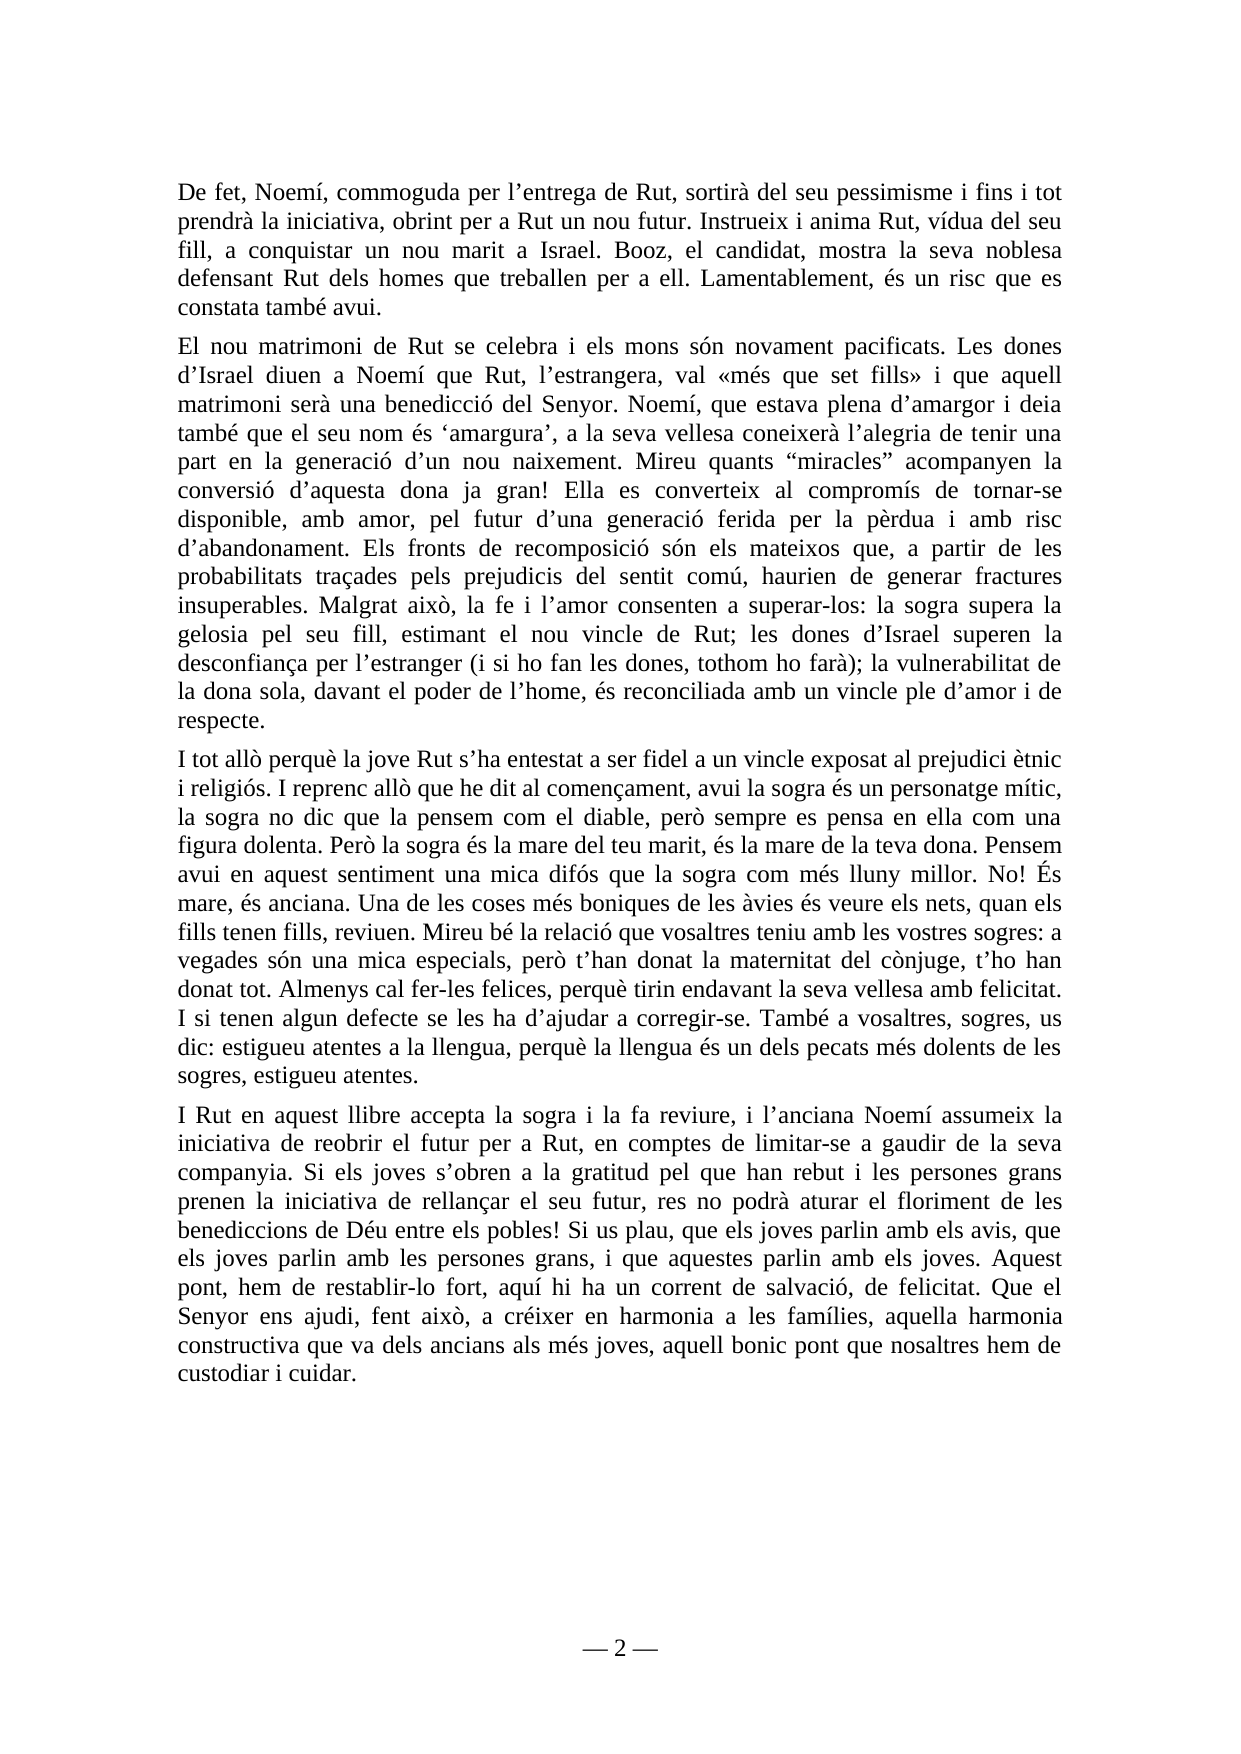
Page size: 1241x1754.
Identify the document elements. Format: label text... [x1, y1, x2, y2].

text I tot allò perquè la jove Rut s’ha entestat a ser fidel a un vincle exposat al prejudici ètnic i religiós. I reprenc allò que he dit al començament, avui la sogra és un personatge mític, la sogra no dic que la pensem com el diable, però sempre es pensa en ella com una figura dolenta. Però la sogra és la mare del teu marit, és la mare de la teva dona. Pensem avui en aquest sentiment una mica difós que la sogra com més lluny millor. No! És mare, és anciana. Una de les coses més boniques de les àvies és veure els nets, quan els fills tenen fills, reviuen. Mireu bé la relació que vosaltres teniu amb les vostres sogres: a vegades són una mica especials, però t’han donat la maternitat del cònjuge, t’ho han donat tot. Almenys cal fer-les felices, perquè tirin endavant la seva vellesa amb felicitat. I si tenen algun defecte se les ha d’ajudar a corregir-se. També a vosaltres, sogres, us dic: estigueu atentes a la llengua, perquè la llengua és un dels pecats més dolents de les sogres, estigueu atentes. [177, 744, 1063, 1089]
text De fet, Noemí, commoguda per l’entrega de Rut, sortirà del seu pessimisme i fins i tot prendrà la iniciativa, obrint per a Rut un nou futur. Instrueix i anima Rut, vídua del seu fill, a conquistar un nou marit a Israel. Booz, el candidat, mostra la seva noblesa defensant Rut dels homes que treballen per a ell. Lamentablement, és un risc que es constata també avui. [177, 177, 1063, 321]
text I Rut en aquest llibre accepta la sogra i la fa reviure, i l’anciana Noemí assumeix la iniciativa de reobrir el futur per a Rut, en comptes de limitar-se a gaudir de la seva companyia. Si els joves s’obren a la gratitud pel que han rebut i les persones grans prenen la iniciativa de rellançar el seu futur, res no podrà aturar el floriment de les benediccions de Déu entre els pobles! Si us plau, que els joves parlin amb els avis, que els joves parlin amb les persones grans, i que aquestes parlin amb els joves. Aquest pont, hem de restablir-lo fort, aquí hi ha un corrent de salvació, de felicitat. Que el Senyor ens ajudi, fent això, a créixer en harmonia a les famílies, aquella harmonia constructiva que va dels ancians als més joves, aquell bonic pont que nosaltres hem de custodiar i cuidar. [177, 1100, 1063, 1387]
text El nou matrimoni de Rut se celebra i els mons són novament pacificats. Les dones d’Israel diuen a Noemí que Rut, l’estrangera, val «més que set fills» i que aquell matrimoni serà una benedicció del Senyor. Noemí, que estava plena d’amargor i deia també que el seu nom és ‘amargura’, a la seva vellesa coneixerà l’alegria de tenir una part en la generació d’un nou naixement. Mireu quants “miracles” acompanyen la conversió d’aquesta dona ja gran! Ella es converteix al compromís de tornar-se disponible, amb amor, pel futur d’una generació ferida per la pèrdua i amb risc d’abandonament. Els fronts de recomposició són els mateixos que, a partir de les probabilitats traçades pels prejudicis del sentit comú, haurien de generar fractures insuperables. Malgrat això, la fe i l’amor consenten a superar-los: la sogra supera la gelosia pel seu fill, estimant el nou vincle de Rut; les dones d’Israel superen la desconfiança per l’estranger (i si ho fan les dones, tothom ho farà); la vulnerabilitat de la dona sola, davant el poder de l’home, és reconciliada amb un vincle ple d’amor i de respecte. [177, 331, 1063, 734]
